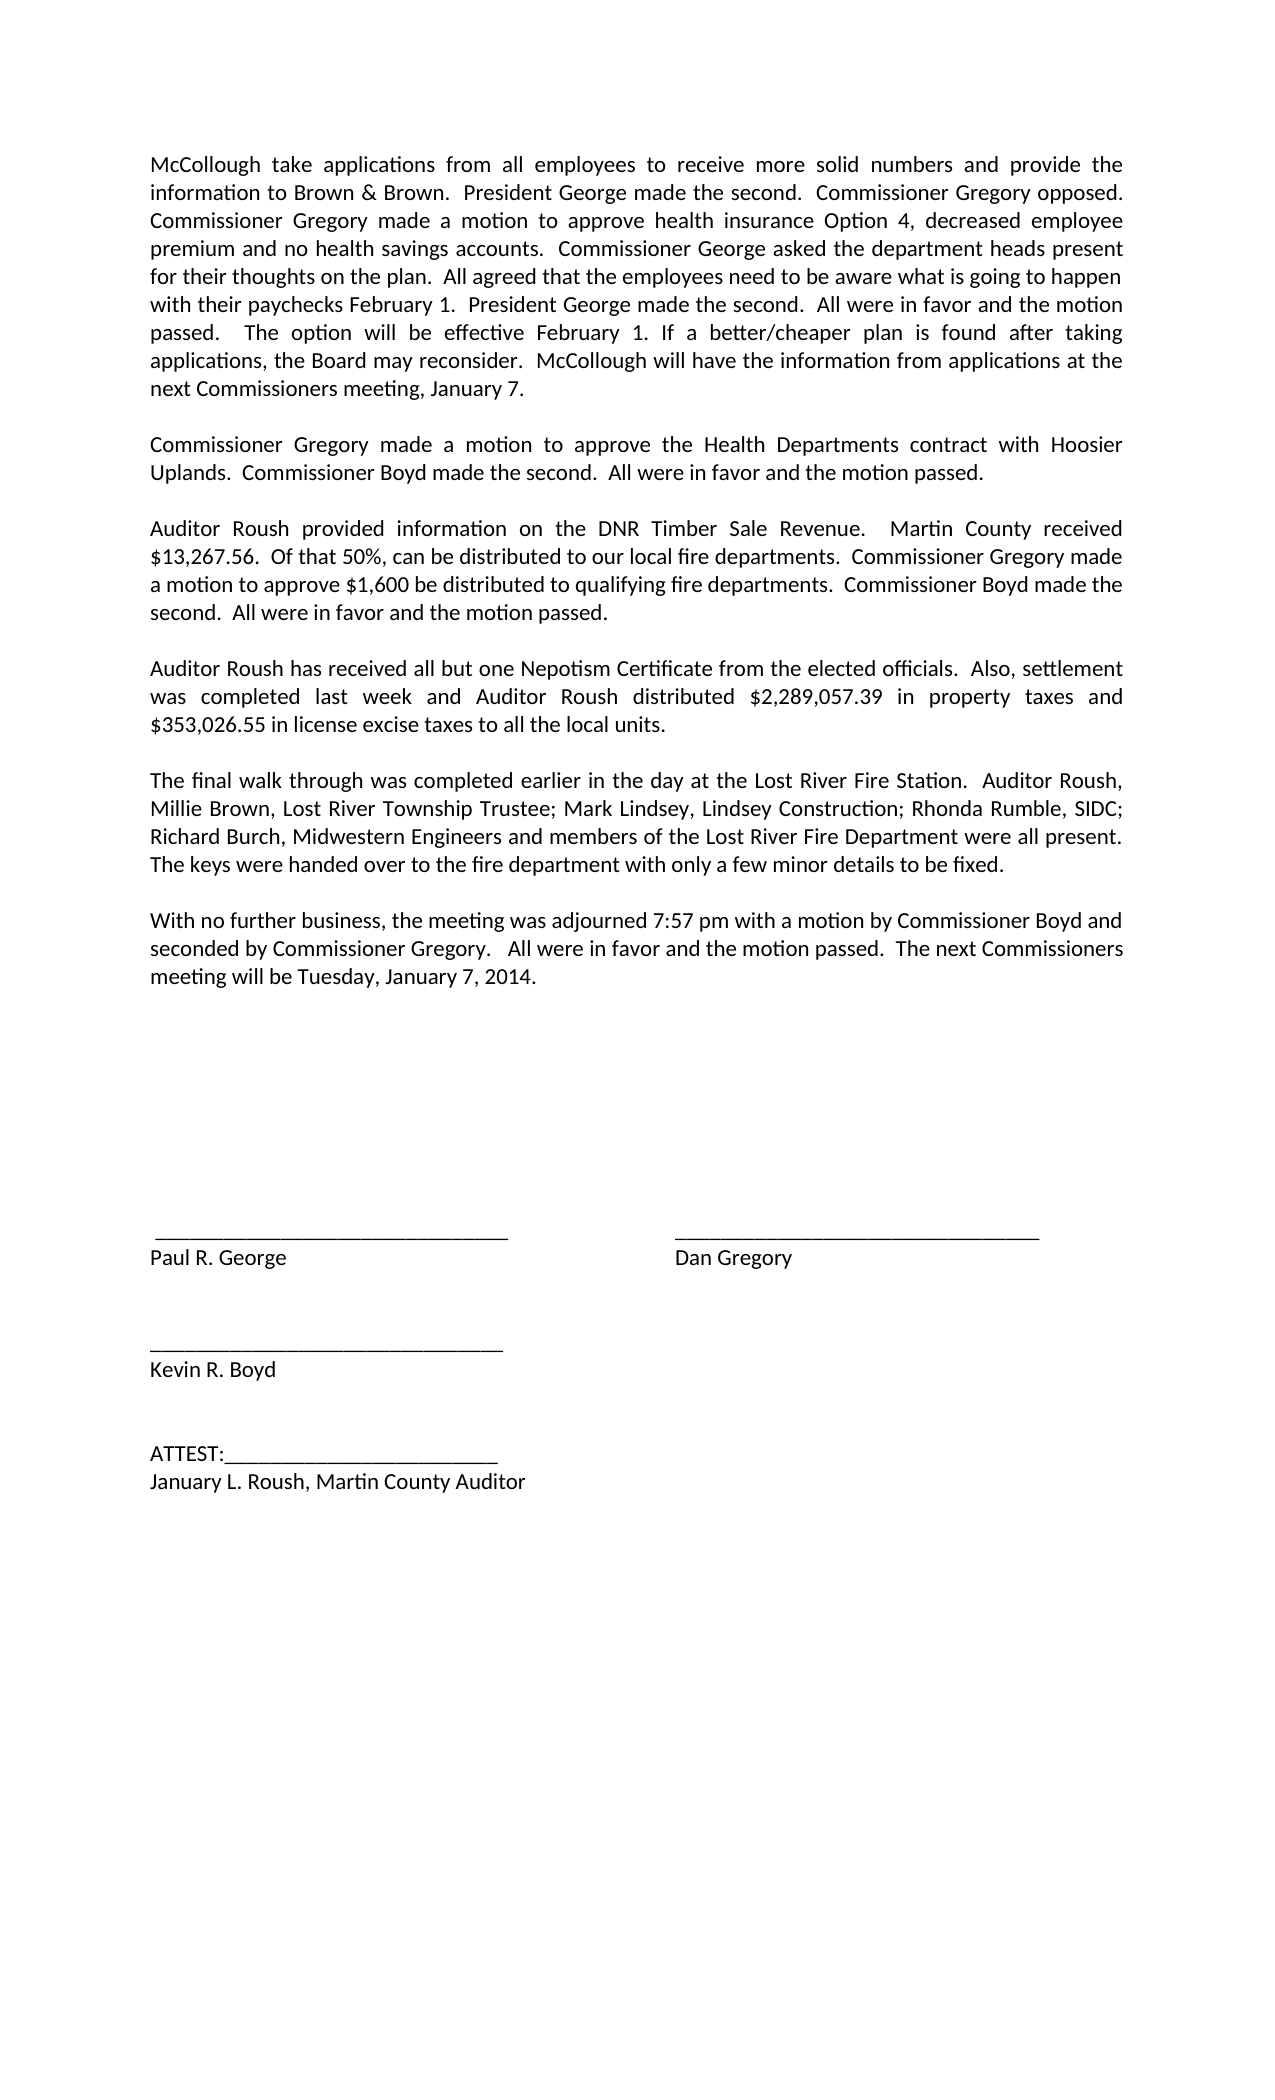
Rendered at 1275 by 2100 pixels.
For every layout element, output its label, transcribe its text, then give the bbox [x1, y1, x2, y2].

text Paul R. George Dan Gregory [150, 1243, 1125, 1271]
text Auditor Roush provided information on the DNR Timber Sale Revenue. Martin County received $13,267.56. Of that 50%, can be distributed to our local fire departments. Commissioner Gregory made a motion to approve $1,600 be distributed to qualifying fire departments. Commissioner Boyd made the second. All were in favor and the motion passed. [150, 514, 1125, 626]
text With no further business, the meeting was adjourned 7:57 pm with a motion by Commissioner Boyd and seconded by Commissioner Gregory. All were in favor and the motion passed. The next Commissioners meeting will be Tuesday, January 7, 2014. [150, 907, 1125, 991]
text _______________________________ [150, 1327, 1125, 1355]
text _______________________________ ________________________________ [150, 1215, 1125, 1243]
text The final walk through was completed earlier in the day at the Lost River Fire Station. Auditor Roush, Millie Brown, Lost River Township Trustee; Mark Lindsey, Lindsey Construction; Rhonda Rumble, SIDC; Richard Burch, Midwestern Engineers and members of the Lost River Fire Department were all present. The keys were handed over to the fire department with only a few minor details to be fixed. [150, 766, 1125, 878]
text Kevin R. Boyd [150, 1355, 1125, 1383]
text Commissioner Gregory made a motion to approve the Health Departments contract with Hoosier Uplands. Commissioner Boyd made the second. All were in favor and the motion passed. [150, 430, 1125, 486]
text ATTEST:________________________ [150, 1439, 1125, 1467]
text January L. Roush, Martin County Auditor [150, 1467, 1125, 1495]
text Auditor Roush has received all but one Nepotism Certificate from the elected officials. Also, settlement was completed last week and Auditor Roush distributed $2,289,057.39 in property taxes and $353,026.55 in license excise taxes to all the local units. [150, 654, 1125, 738]
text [150, 150, 1125, 402]
